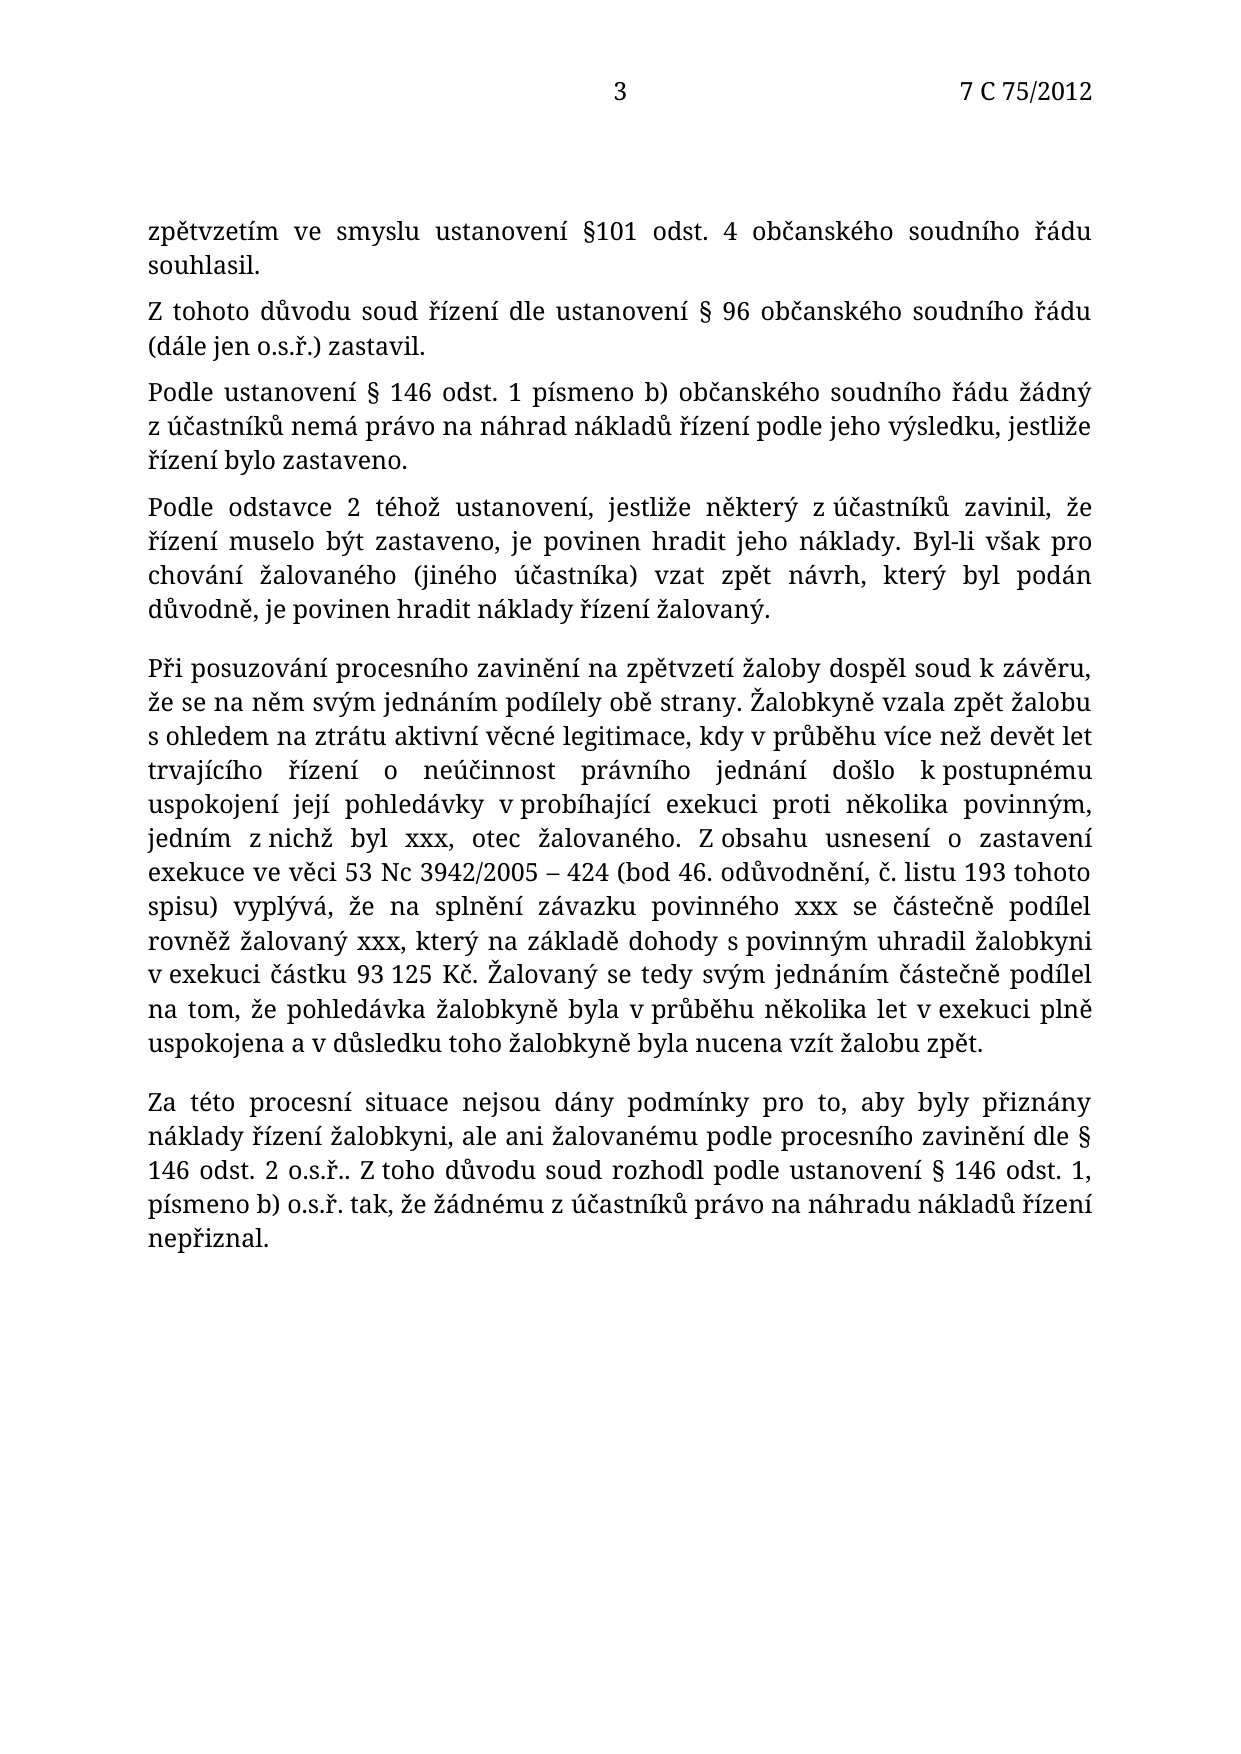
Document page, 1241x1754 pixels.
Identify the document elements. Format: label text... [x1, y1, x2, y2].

text Za této procesní situace nejsou dány podmínky pro to, aby byly přiznány náklady řízení žalobkyni, ale ani žalovanému podle procesního zavinění dle § 146 odst. 2 o.s.ř.. Z toho důvodu soud rozhodl podle ustanovení § 146 odst. 1, písmeno b) o.s.ř. tak, že žádnému z účastníků právo na náhradu nákladů řízení nepřiznal. [148, 1084, 1093, 1255]
text Podle odstavce 2 téhož ustanovení, jestliže některý z účastníků zavinil, že řízení muselo být zastaveno, je povinen hradit jeho náklady. Byl-li však pro chování žalovaného (jiného účastníka) vzat zpět návrh, který byl podán důvodně, je povinen hradit náklady řízení žalovaný. [148, 489, 1093, 626]
text Při posuzování procesního zavinění na zpětvzetí žaloby dospěl soud k závěru, že se na něm svým jednáním podílely obě strany. Žalobkyně vzala zpět žalobu s ohledem na ztrátu aktivní věcné legitimace, kdy v průběhu více než devět let trvajícího řízení o neúčinnost právního jednání došlo k postupnému uspokojení její pohledávky v probíhající exekuci proti několika povinným, jedním z nichž byl xxx, otec žalovaného. Z obsahu usnesení o zastavení exekuce ve věci 53 Nc 3942/2005 – 424 (bod 46. odůvodnění, č. listu 193 tohoto spisu) vyplývá, že na splnění závazku povinného xxx se částečně podílel rovněž žalovaný xxx, který na základě dohody s povinným uhradil žalobkyni v exekuci částku 93 125 Kč. Žalovaný se tedy svým jednáním částečně podílel na tom, že pohledávka žalobkyně byla v průběhu několika let v exekuci plně uspokojena a v důsledku toho žalobkyně byla nucena vzít žalobu zpět. [148, 651, 1093, 1059]
text Podle ustanovení § 146 odst. 1 písmeno b) občanského soudního řádu žádný z účastníků nemá právo na náhrad nákladů řízení podle jeho výsledku, jestliže řízení bylo zastaveno. [148, 375, 1093, 477]
text Z tohoto důvodu soud řízení dle ustanovení § 96 občanského soudního řádu (dále jen o.s.ř.) zastavil. [148, 294, 1093, 362]
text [148, 213, 1093, 282]
